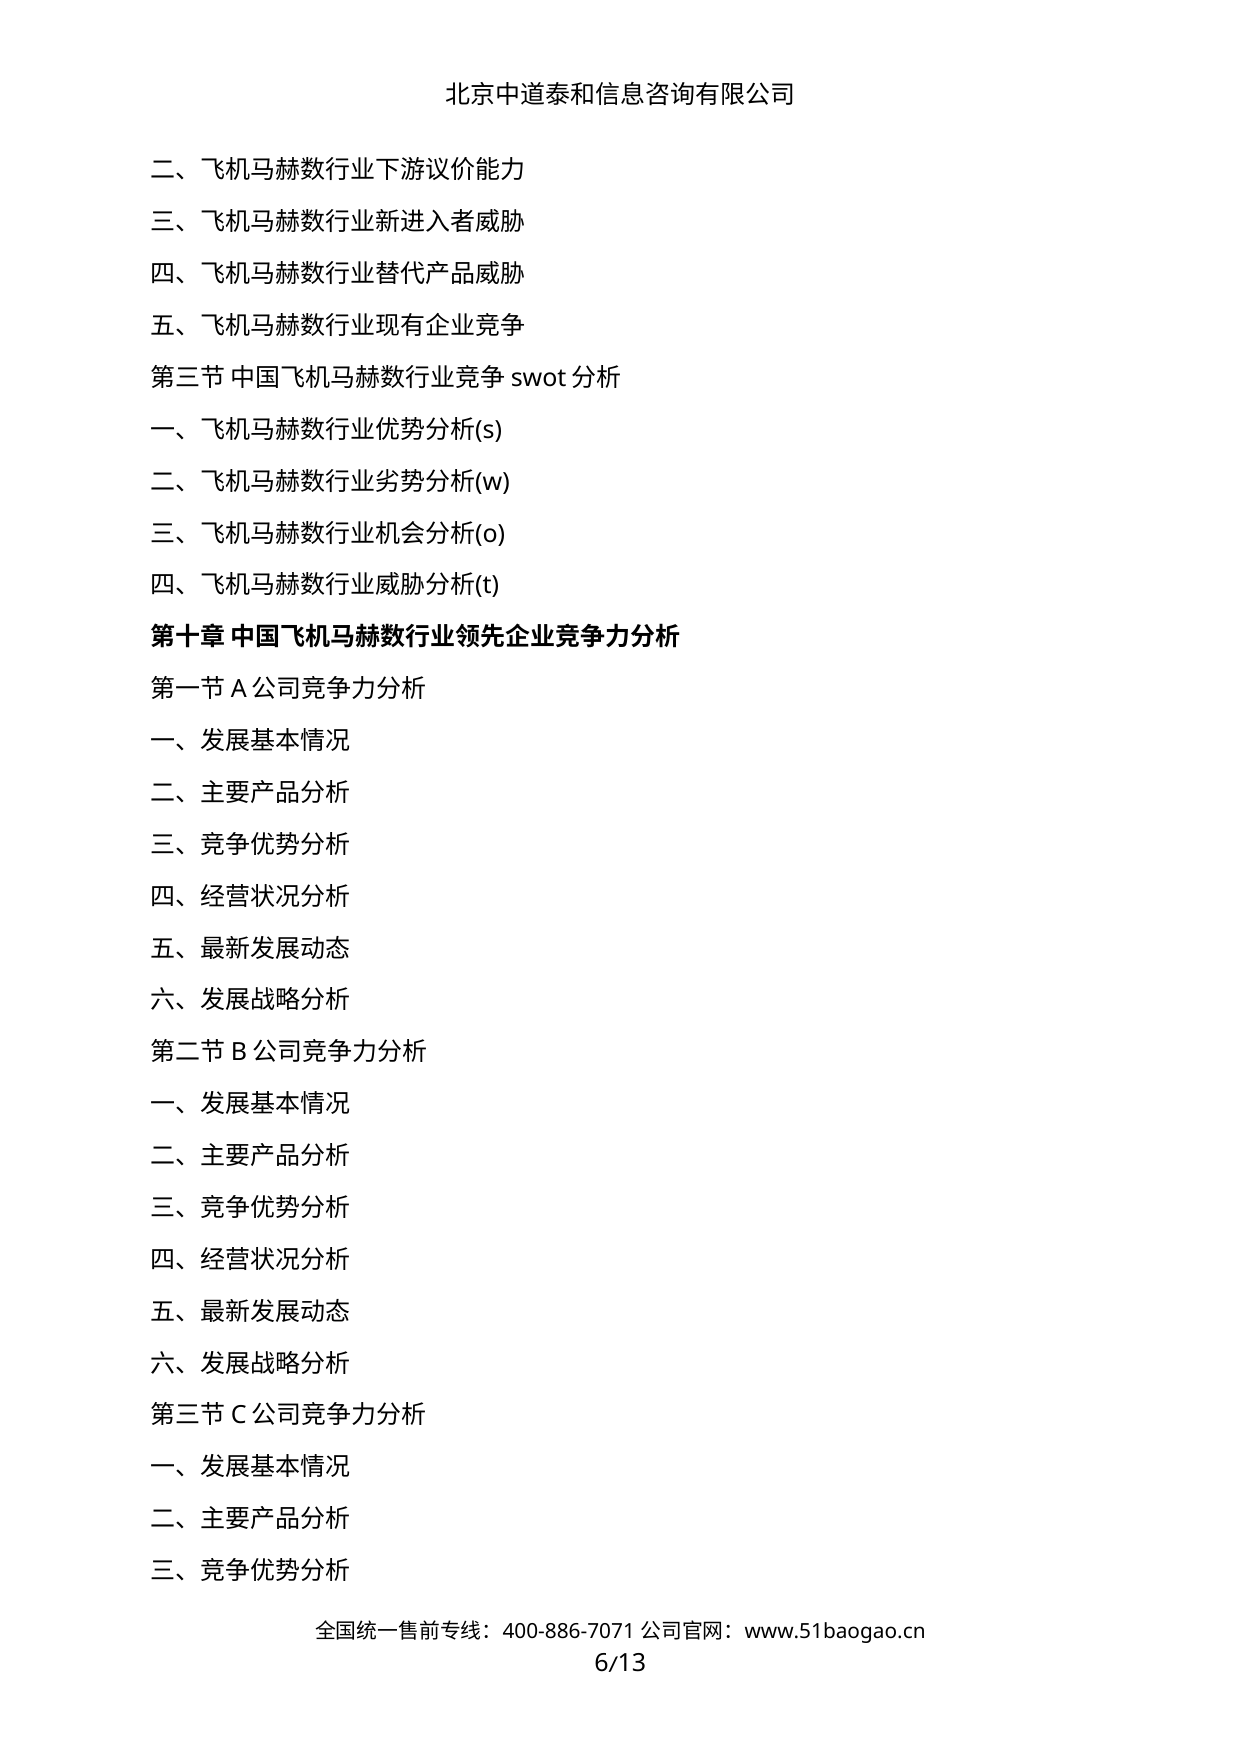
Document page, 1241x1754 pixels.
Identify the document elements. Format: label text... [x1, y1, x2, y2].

text 四、经营状况分析 [150, 1239, 1090, 1276]
text 第三节 中国飞机马赫数行业竞争swot分析 [150, 357, 1090, 394]
text 五、最新发展动态 [150, 1291, 1090, 1327]
text 第二节 B公司竞争力分析 [150, 1032, 1090, 1068]
text 第十章 中国飞机马赫数行业领先企业竞争力分析 [150, 617, 1090, 653]
text 第三节 C公司竞争力分析 [150, 1395, 1090, 1431]
text 四、飞机马赫数行业替代产品威胁 [150, 254, 1090, 290]
text 五、飞机马赫数行业现有企业竞争 [150, 306, 1090, 342]
text 三、飞机马赫数行业机会分析(o) [150, 513, 1090, 549]
text 三、竞争优势分析 [150, 1551, 1090, 1587]
text 二、主要产品分析 [150, 772, 1090, 809]
text 六、发展战略分析 [150, 980, 1090, 1016]
text 四、飞机马赫数行业威胁分析(t) [150, 565, 1090, 601]
text 三、竞争优势分析 [150, 824, 1090, 861]
text 三、飞机马赫数行业新进入者威胁 [150, 202, 1090, 238]
text 三、竞争优势分析 [150, 1187, 1090, 1224]
text 二、飞机马赫数行业下游议价能力 [150, 150, 1090, 186]
text 二、主要产品分析 [150, 1499, 1090, 1535]
text 四、经营状况分析 [150, 876, 1090, 912]
text 一、发展基本情况 [150, 1447, 1090, 1483]
text 五、最新发展动态 [150, 928, 1090, 964]
text 一、发展基本情况 [150, 721, 1090, 757]
text 二、主要产品分析 [150, 1136, 1090, 1172]
text 六、发展战略分析 [150, 1343, 1090, 1379]
text 第一节 A公司竞争力分析 [150, 669, 1090, 705]
text 一、发展基本情况 [150, 1084, 1090, 1120]
text 二、飞机马赫数行业劣势分析(w) [150, 461, 1090, 497]
text 一、飞机马赫数行业优势分析(s) [150, 409, 1090, 446]
